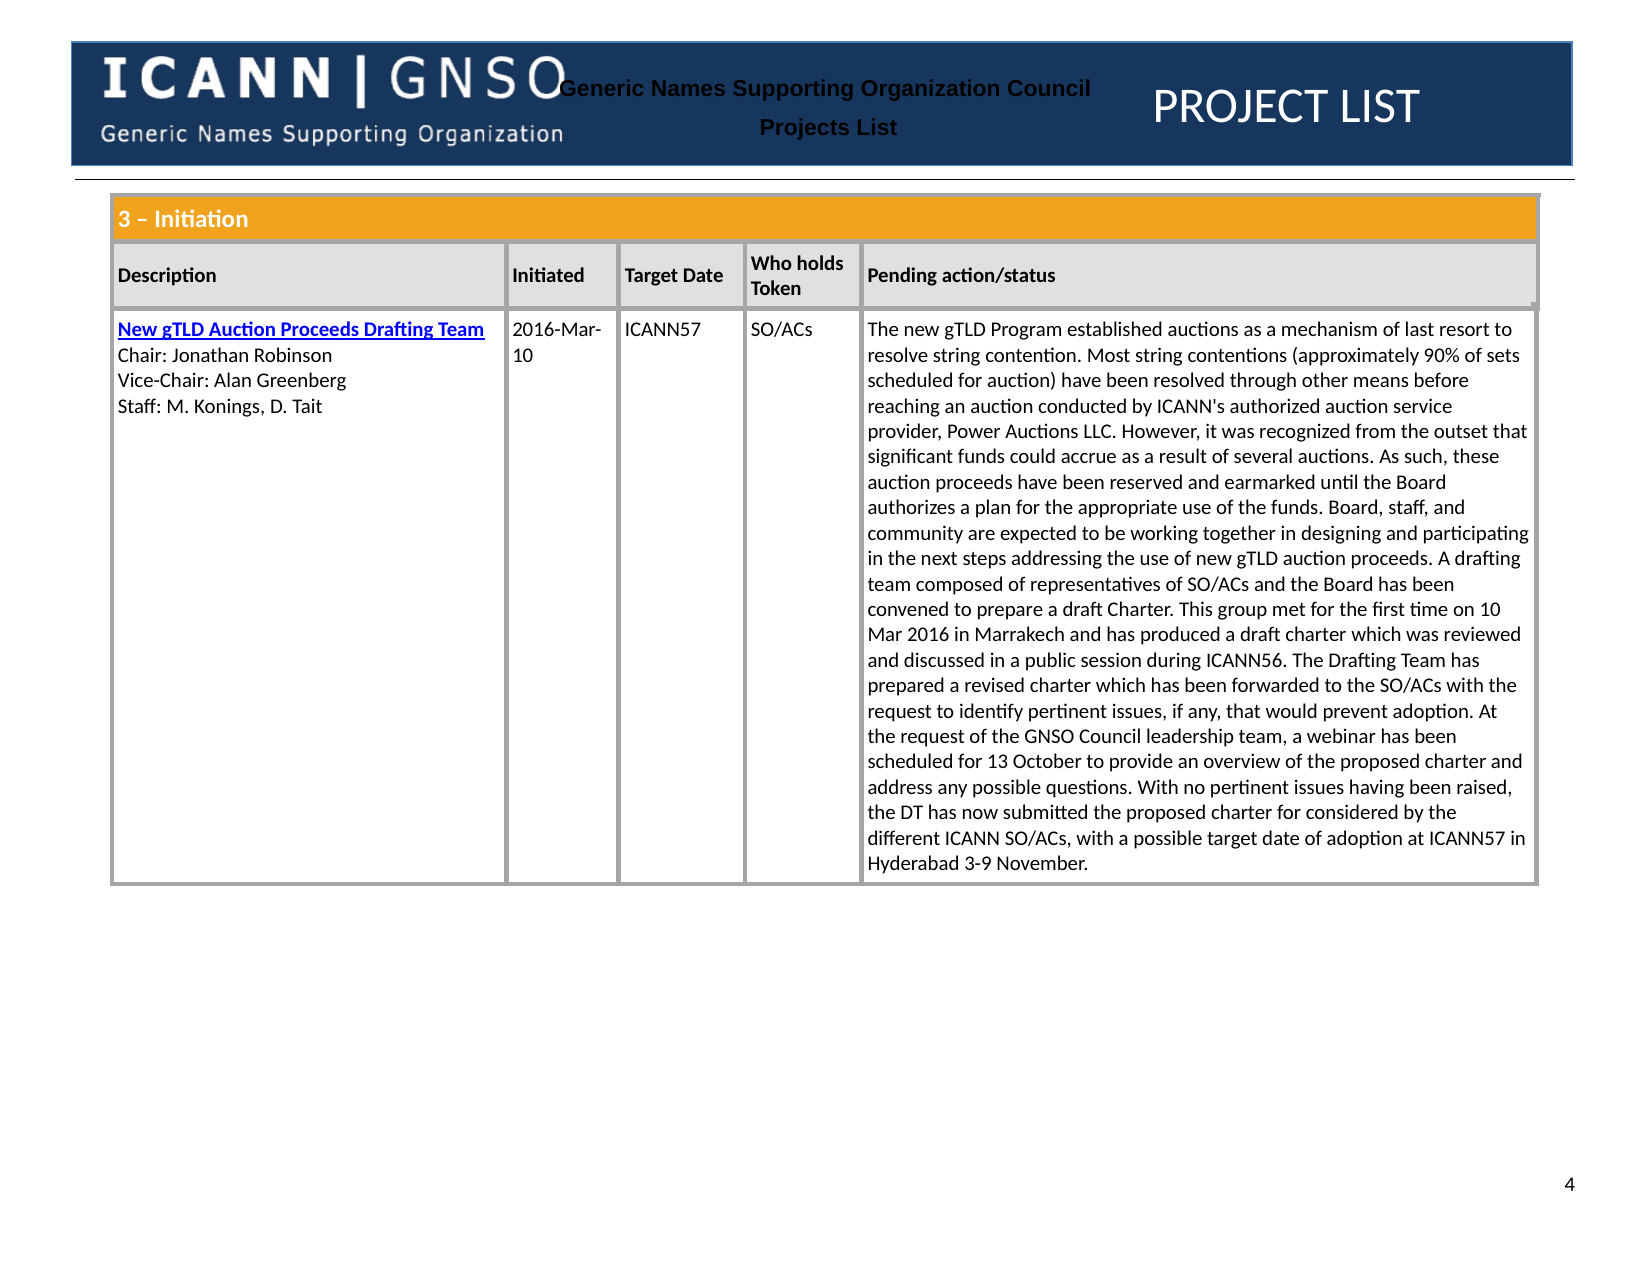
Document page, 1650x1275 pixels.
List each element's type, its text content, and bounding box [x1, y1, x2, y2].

table_cell New gTLD Auction Proceeds Drafting Team Chair: Jonathan Robinson Vice-Chair: Alan Greenberg Staff: M. Konings, D. Tait [114, 311, 504, 882]
table_cell The new gTLD Program established auctions as a mechanism of last resort to resolve string contention. Most string contentions (approximately 90% of sets scheduled for auction) have been resolved through other means before reaching an auction conducted by ICANN's authorized auction service provider, Power Auctions LLC. However, it was recognized from the outset that significant funds could accrue as a result of several auctions. As such, these auction proceeds have been reserved and earmarked until the Board authorizes a plan for the appropriate use of the funds. Board, staff, and community are expected to be working together in designing and participating in the next steps addressing the use of new gTLD auction proceeds. A drafting team composed of representatives of SO/ACs and the Board has been convened to prepare a draft Charter. This group met for the first time on 10 Mar 2016 in Marrakech and has produced a draft charter which was reviewed and discussed in a public session during ICANN56. The Drafting Team has prepared a revised charter which has been forwarded to the SO/ACs with the request to identify pertinent issues, if any, that would prevent adoption. At the request of the GNSO Council leadership team, a webinar has been scheduled for 13 October to provide an overview of the proposed charter and address any possible questions. With no pertinent issues having been raised, the DT has now submitted the proposed charter for considered by the different ICANN SO/ACs, with a possible target date of adoption at ICANN57 in Hyderabad 3-9 November. [864, 311, 1534, 882]
table_cell Description [114, 244, 504, 306]
table_cell Who holds Token [747, 244, 859, 306]
picture [85, 41, 580, 159]
table_cell 2016-Mar-10 [509, 311, 616, 882]
table_cell Initiated [509, 244, 616, 306]
table_cell Target Date [621, 244, 743, 306]
table_cell ICANN57 [621, 311, 743, 882]
table_cell Pending action/status [864, 244, 1536, 306]
table_header 3 – Initiation [114, 197, 1536, 239]
table_cell SO/ACs [747, 311, 859, 882]
